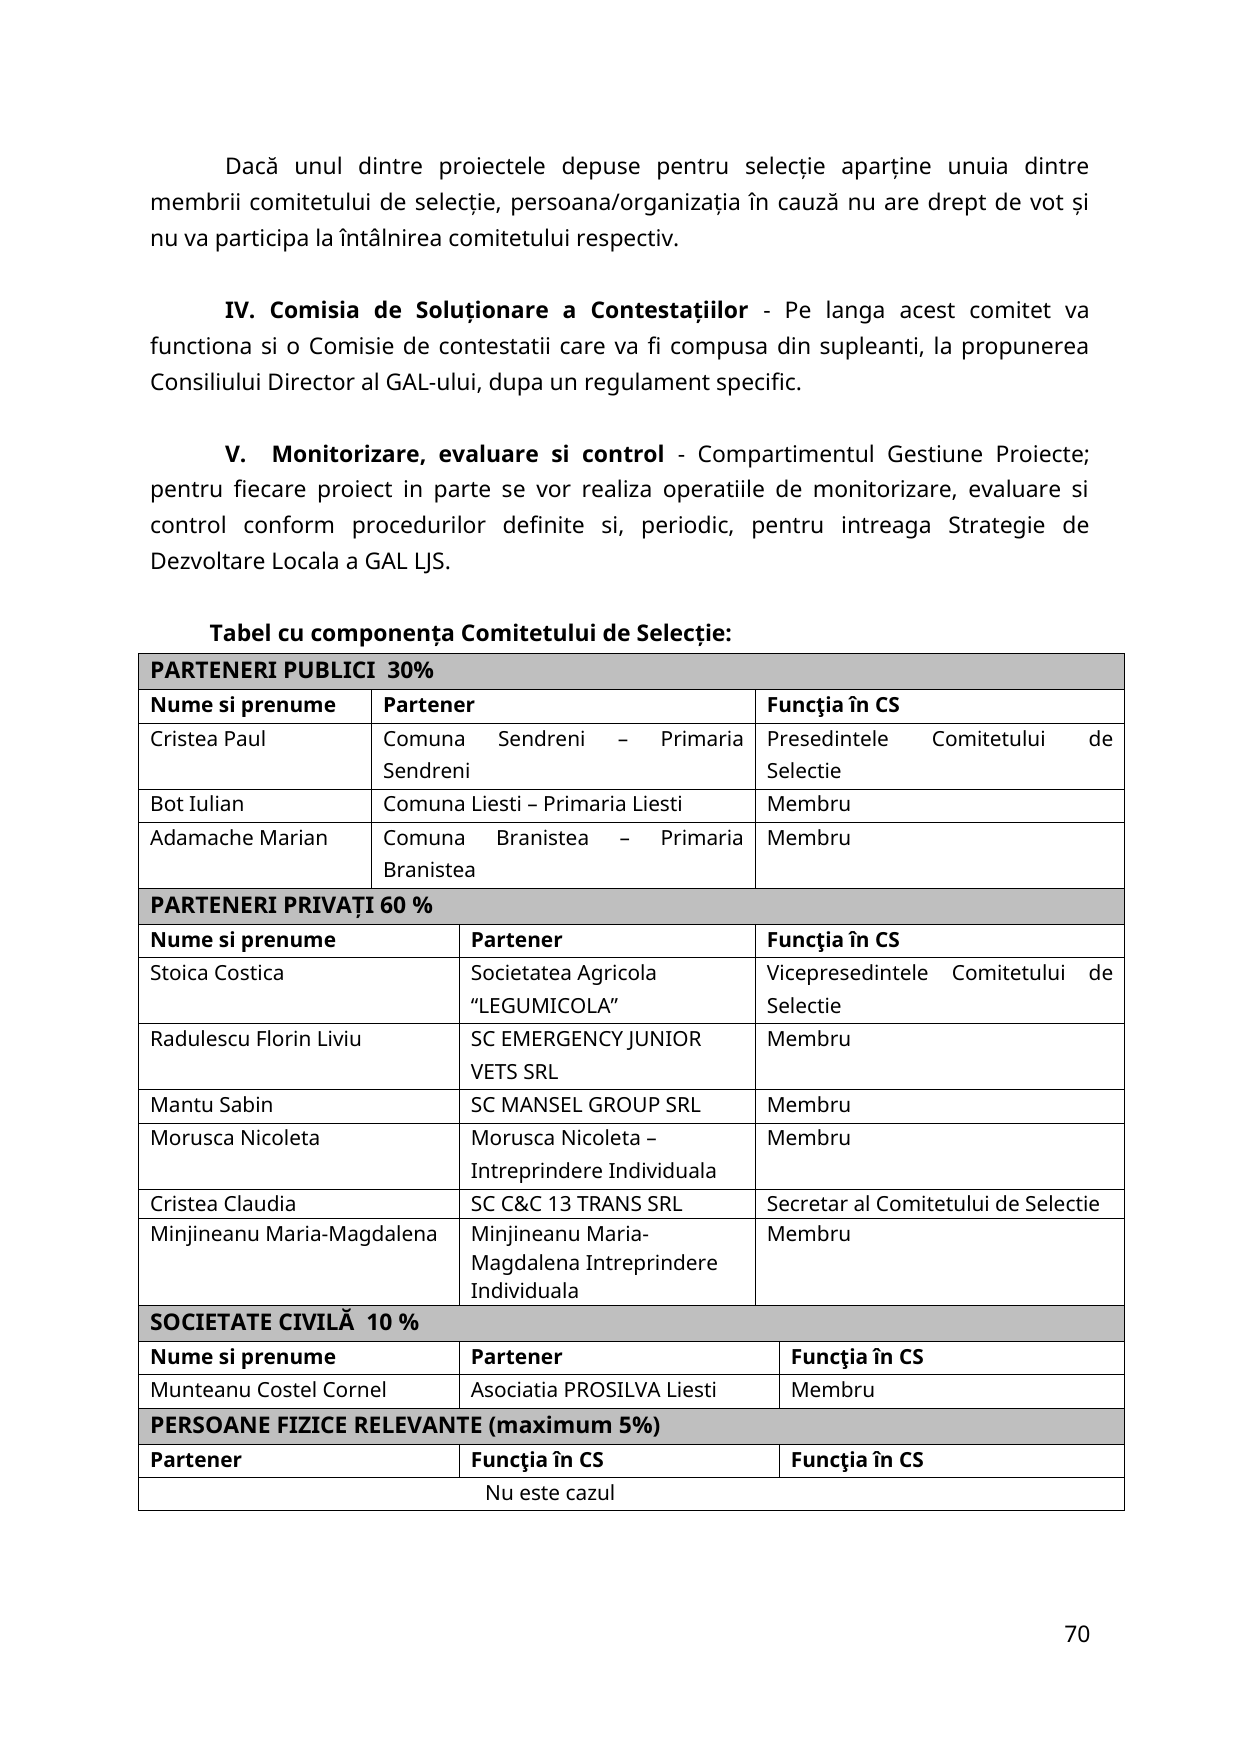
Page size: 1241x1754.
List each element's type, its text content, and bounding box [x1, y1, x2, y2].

table_cell SC EMERGENCY JUNIOR VETS SRL [460, 1024, 755, 1089]
table_cell Cristea Paul [139, 724, 371, 788]
table_cell Nume si prenume [139, 1342, 459, 1374]
table_cell Radulescu Florin Liviu [139, 1024, 459, 1089]
table_cell Cristea Claudia [139, 1190, 459, 1218]
table_cell Partener [139, 1445, 459, 1477]
table_cell Membru [756, 1124, 1124, 1188]
table_cell Membru [756, 790, 1124, 822]
table_cell Secretar al Comitetului de Selectie [756, 1190, 1124, 1218]
table_cell PARTENERI PRIVAȚI 60 % [139, 889, 1124, 924]
table_cell Adamache Marian [139, 823, 371, 888]
table_cell Nume si prenume [139, 690, 371, 723]
table_cell Mantu Sabin [139, 1090, 459, 1122]
text Dacă unul dintre proiectele depuse pentru selecție aparține unuia dintre membrii comitetului de selecție, persoana/organizația în cauză nu are drept de vot și nu va participa la întâlnirea comitetului respectiv. [150, 150, 1090, 253]
table_cell Bot Iulian [139, 790, 371, 822]
table_cell SOCIETATE CIVILĂ 10 % [139, 1306, 1124, 1341]
text V. Monitorizare, evaluare si control - Compartimentul Gestiune Proiecte; pentru fiecare proiect in parte se vor realiza operatiile de monitorizare, evaluare si control conform procedurilor definite si, periodic, pentru intreaga Strategie de Dezvoltare Locala a GAL LJS. [150, 437, 1090, 577]
table_cell Comuna Branistea – Primaria Branistea [372, 823, 755, 888]
table_cell Nume si prenume [139, 925, 459, 957]
table_header PARTENERI PUBLICI 30% [139, 654, 1124, 689]
table_cell Vicepresedintele Comitetului de Selectie [756, 958, 1124, 1023]
table_cell Munteanu Costel Cornel [139, 1375, 459, 1407]
table_cell Funcţia în CS [780, 1445, 1124, 1477]
table_cell Membru [756, 1090, 1124, 1122]
table_cell Membru [756, 1219, 1124, 1305]
table_cell Membru [780, 1375, 1124, 1407]
text IV. Comisia de Soluționare a Contestațiilor - Pe langa acest comitet va functiona si o Comisie de contestatii care va fi compusa din supleanti, la propunerea Consiliului Director al GAL-ului, dupa un regulament specific. [150, 294, 1090, 397]
table_cell PERSOANE FIZICE RELEVANTE (maximum 5%) [139, 1409, 1124, 1444]
text Tabel cu componența Comitetului de Selecție: [150, 581, 1090, 648]
table_cell Minjineanu Maria-Magdalena [139, 1219, 459, 1305]
table_cell Partener [460, 925, 755, 957]
table_cell Nu este cazul [139, 1478, 1124, 1510]
table_cell Minjineanu Maria-Magdalena Intreprindere Individuala [460, 1219, 755, 1305]
table_cell Asociatia PROSILVA Liesti [460, 1375, 779, 1407]
table_cell Partener [372, 690, 755, 723]
table_cell Funcţia în CS [460, 1445, 779, 1477]
table_cell Stoica Costica [139, 958, 459, 1023]
table_cell SC C&C 13 TRANS SRL [460, 1190, 755, 1218]
table_cell Funcţia în CS [780, 1342, 1124, 1374]
table_cell Comuna Liesti – Primaria Liesti [372, 790, 755, 822]
table_cell Partener [460, 1342, 779, 1374]
table_cell Membru [756, 1024, 1124, 1089]
table_cell Morusca Nicoleta [139, 1124, 459, 1188]
table_cell SC MANSEL GROUP SRL [460, 1090, 755, 1122]
table_cell Morusca Nicoleta – Intreprindere Individuala [460, 1124, 755, 1188]
table_cell Membru [756, 823, 1124, 888]
table_cell Presedintele Comitetului de Selectie [756, 724, 1124, 788]
table_cell Comuna Sendreni – Primaria Sendreni [372, 724, 755, 788]
table_cell Societatea Agricola “LEGUMICOLA” [460, 958, 755, 1023]
table_cell Funcţia în CS [756, 925, 1124, 957]
table_cell Funcţia în CS [756, 690, 1124, 723]
